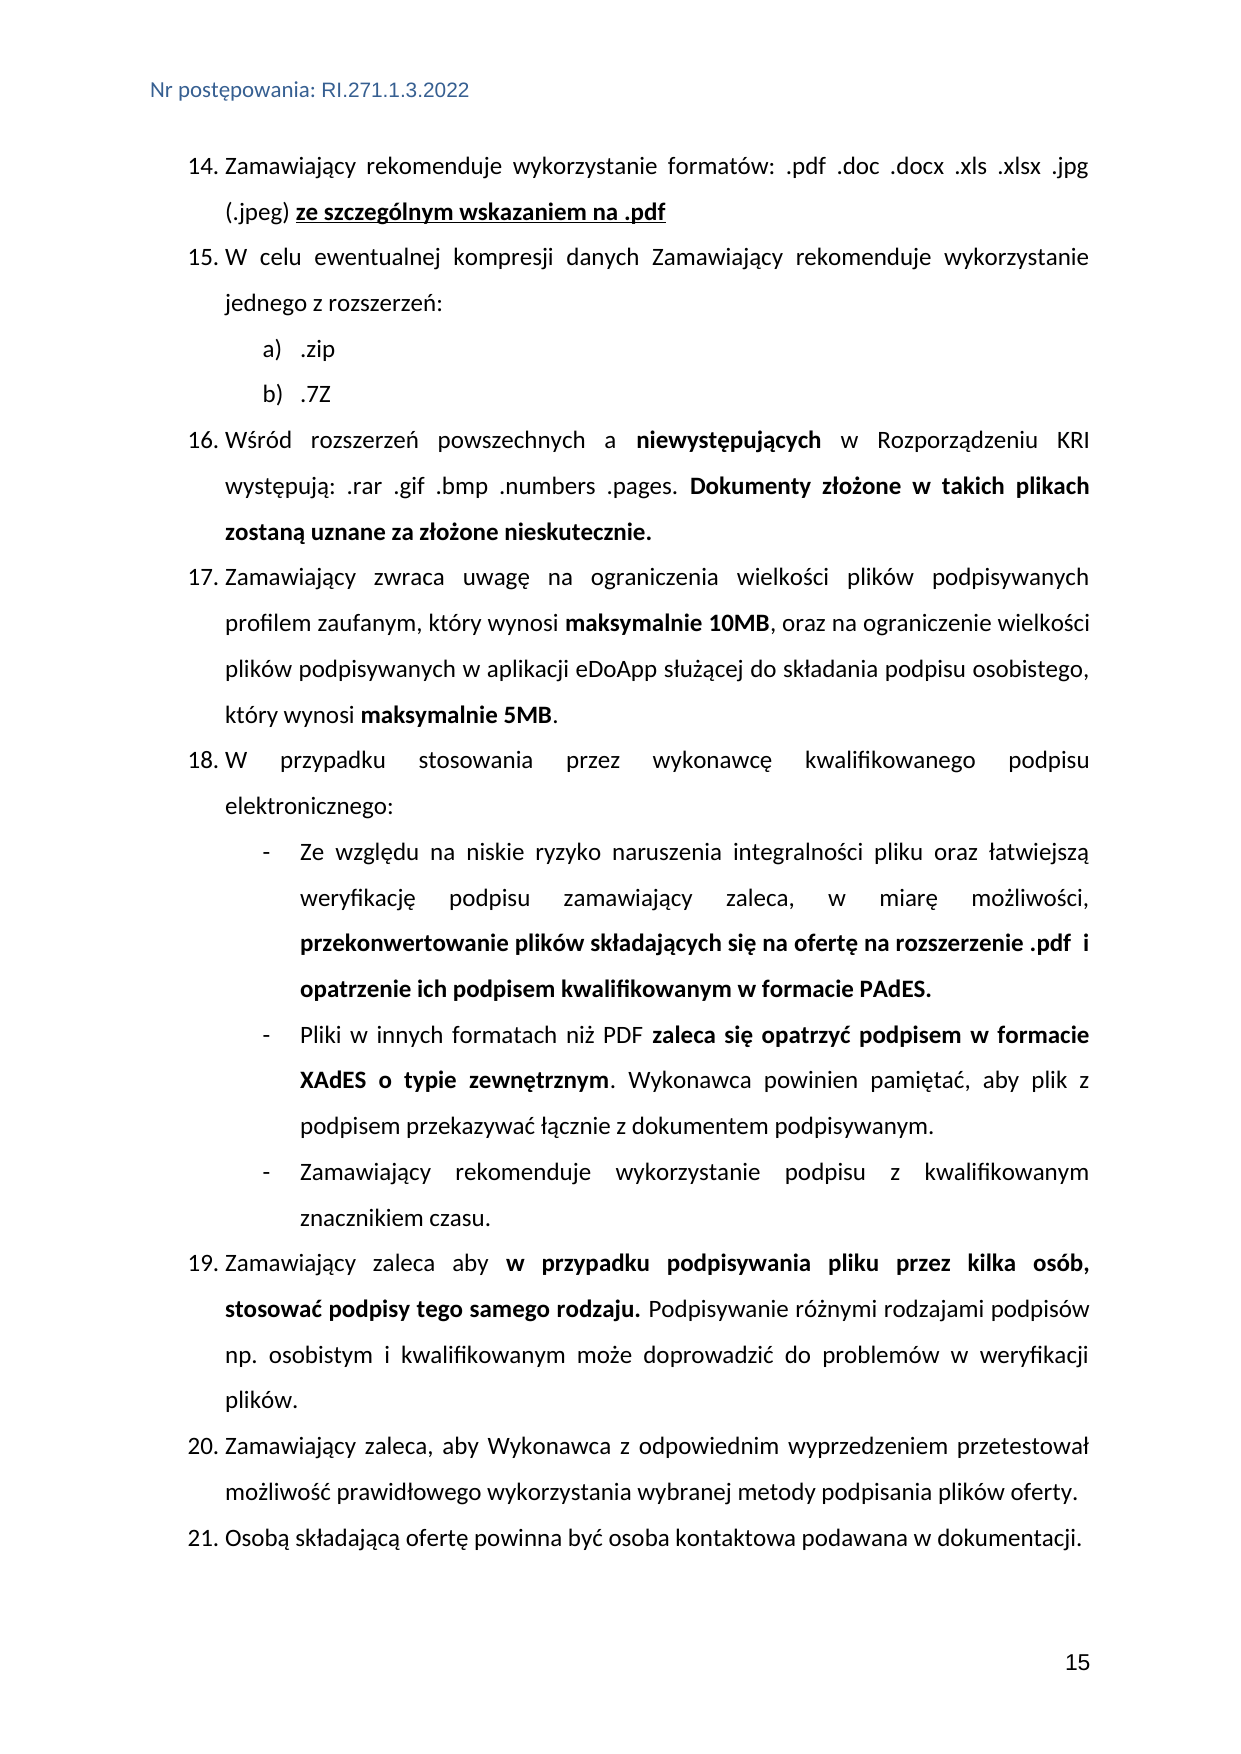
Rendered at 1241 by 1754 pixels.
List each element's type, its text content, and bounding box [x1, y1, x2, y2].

list Zamawiający zaleca, aby Wykonawca z odpowiednim wyprzedzeniem przetestował możliwość prawidłowego wykorzystania wybranej metody podpisania plików oferty. [187, 1430, 1090, 1507]
list Pliki w innych formatach niż PDF zaleca się opatrzyć podpisem w formacie XAdES o typie zewnętrznym. Wykonawca powinien pamiętać, aby plik z podpisem przekazywać łącznie z dokumentem podpisywanym. [262, 1019, 1090, 1141]
list Osobą składającą ofertę powinna być osoba kontaktowa podawana w dokumentacji. [187, 1522, 1090, 1552]
list W celu ewentualnej kompresji danych Zamawiający rekomenduje wykorzystanie jednego z rozszerzeń: [187, 241, 1090, 318]
list .7Z [262, 379, 1090, 409]
list Wśród rozszerzeń powszechnych a niewystępujących w Rozporządzeniu KRI występują: .rar .gif .bmp .numbers .pages. Dokumenty złożone w takich plikach zostaną uznane za złożone nieskutecznie. [187, 424, 1090, 546]
list Zamawiający rekomenduje wykorzystanie podpisu z kwalifikowanym znacznikiem czasu. [262, 1156, 1090, 1232]
list Zamawiający zaleca aby w przypadku podpisywania pliku przez kilka osób, stosować podpisy tego samego rodzaju. Podpisywanie różnymi rodzajami podpisów np. osobistym i kwalifikowanym może doprowadzić do problemów w weryfikacji plików. [187, 1247, 1090, 1415]
list W przypadku stosowania przez wykonawcę kwalifikowanego podpisu elektronicznego: [187, 744, 1090, 821]
list .zip [262, 333, 1090, 363]
list Zamawiający zwraca uwagę na ograniczenia wielkości plików podpisywanych profilem zaufanym, który wynosi maksymalnie 10MB, oraz na ograniczenie wielkości plików podpisywanych w aplikacji eDoApp służącej do składania podpisu osobistego, który wynosi maksymalnie 5MB. [187, 562, 1090, 729]
list Zamawiający rekomenduje wykorzystanie formatów: .pdf .doc .docx .xls .xlsx .jpg (.jpeg) ze szczególnym wskazaniem na .pdf [187, 150, 1090, 226]
list Ze względu na niskie ryzyko naruszenia integralności pliku oraz łatwiejszą weryfikację podpisu zamawiający zaleca, w miarę możliwości, przekonwertowanie plików składających się na ofertę na rozszerzenie .pdf i opatrzenie ich podpisem kwalifikowanym w formacie PAdES. [262, 836, 1090, 1004]
